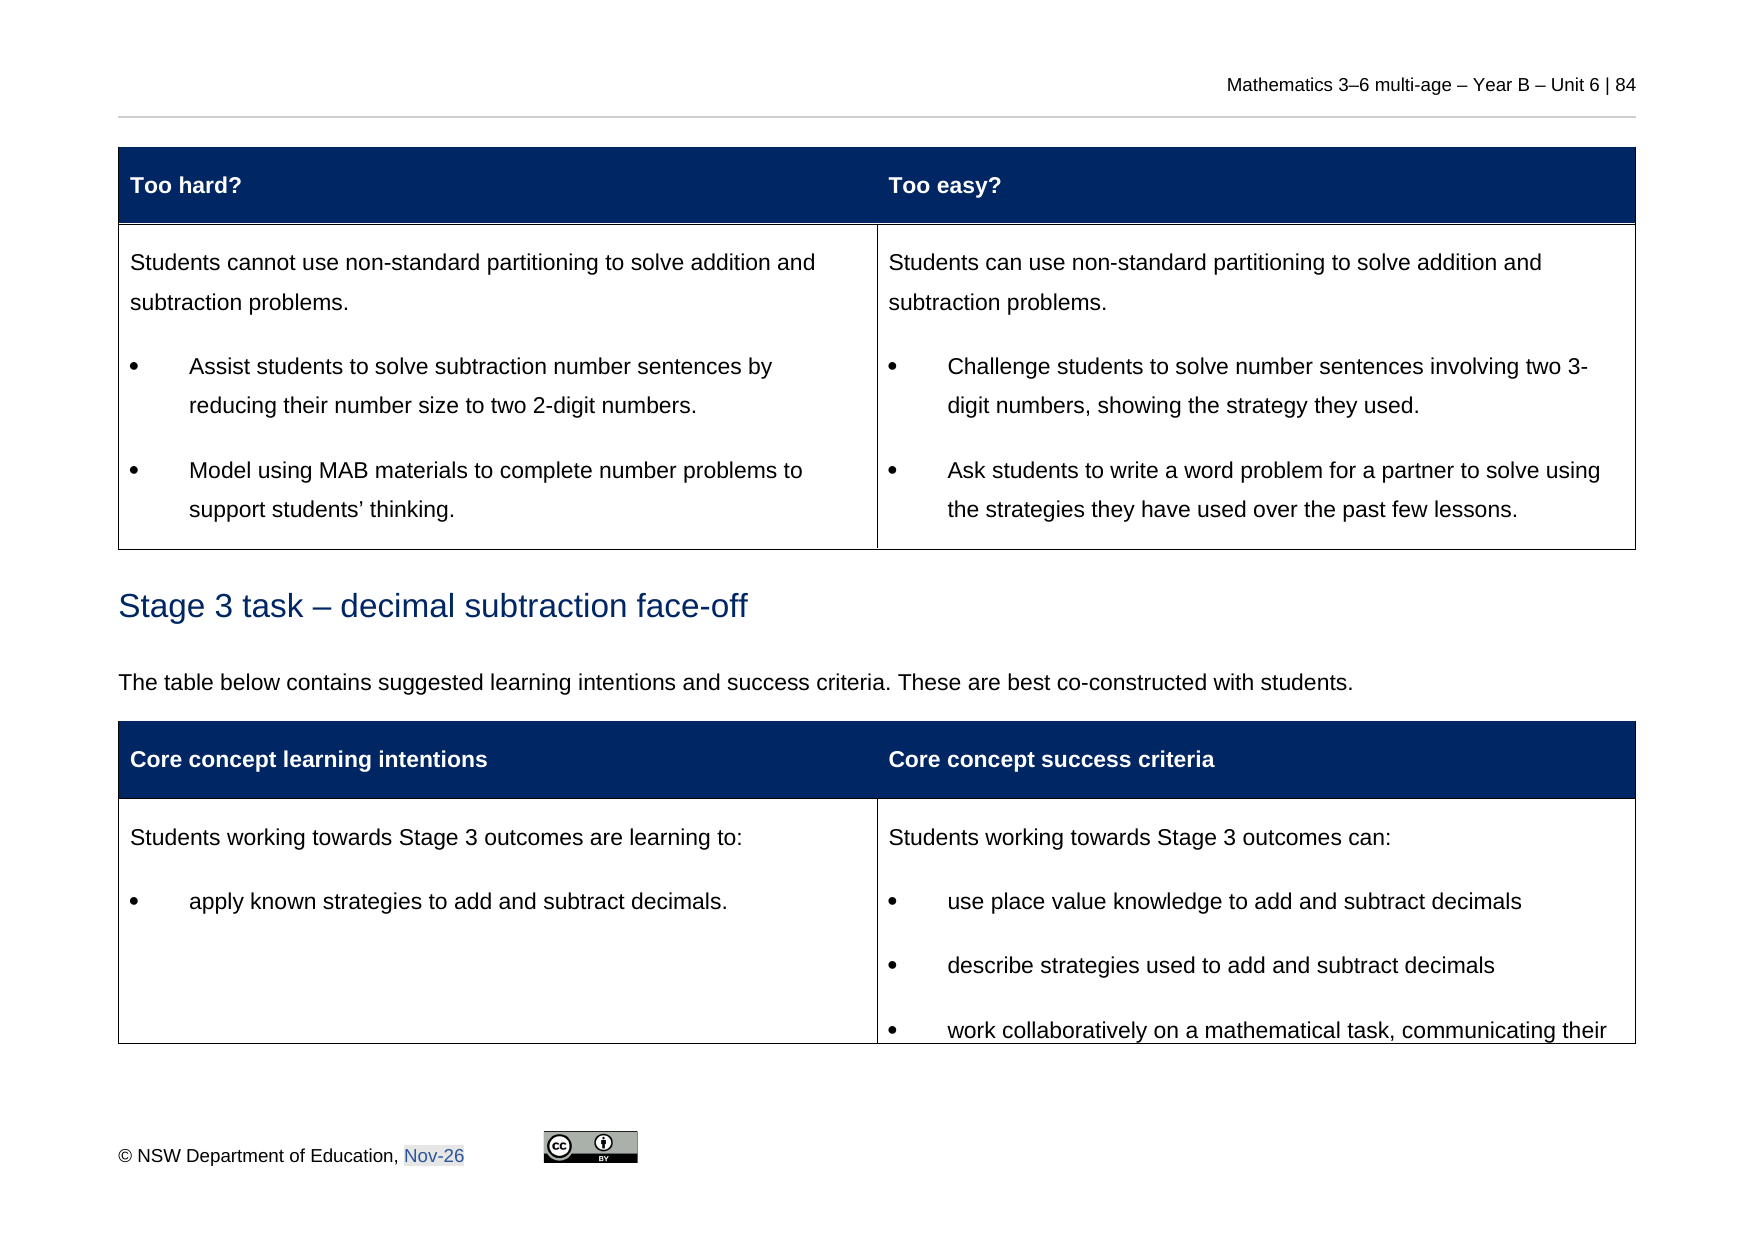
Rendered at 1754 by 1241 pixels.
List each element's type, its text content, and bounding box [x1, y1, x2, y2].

text The table below contains suggested learning intentions and success criteria. These are best co-constructed with students. [118, 669, 1636, 695]
table_header Too hard? [119, 147, 877, 223]
table_header Core concept success criteria [877, 721, 1635, 798]
table_header Core concept learning intentions [119, 721, 877, 798]
table_header Too easy? [877, 147, 1635, 223]
table_cell Students cannot use non-standard partitioning to solve addition and subtraction problems. Assist students to solve subtraction number sentences by reducing their number size to two 2-digit numbers. Model using MAB materials to complete number problems to support students’ thinking. [119, 225, 877, 548]
subtitle Stage 3 task – decimal subtraction face-off [118, 586, 1636, 625]
table_cell Students working towards Stage 3 outcomes are learning to: apply known strategies to add and subtract decimals. [119, 799, 877, 1043]
picture [543, 1131, 638, 1163]
table_cell Students can use non-standard partitioning to solve addition and subtraction problems. Challenge students to solve number sentences involving two 3-digit numbers, showing the strategy they used. Ask students to write a word problem for a partner to solve using the strategies they have used over the past few lessons. [878, 225, 1635, 548]
